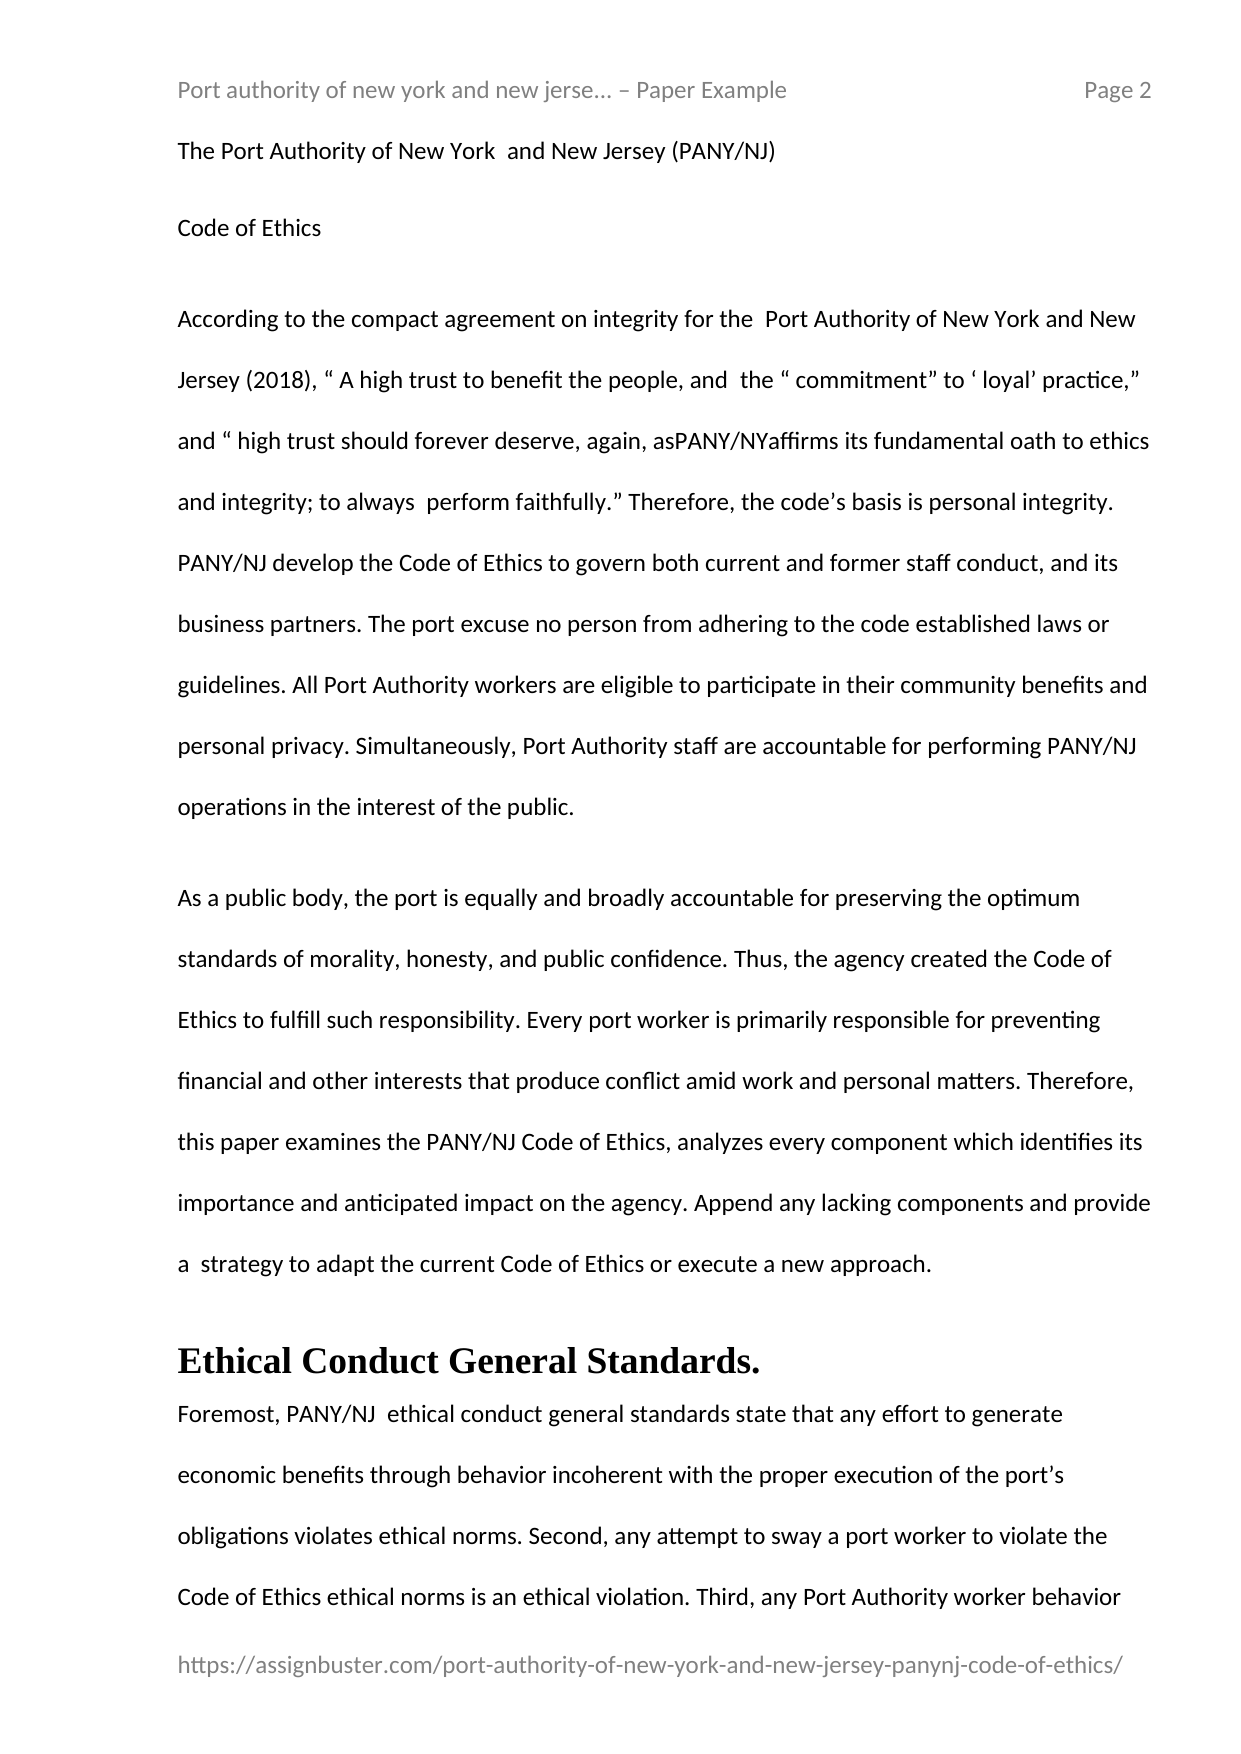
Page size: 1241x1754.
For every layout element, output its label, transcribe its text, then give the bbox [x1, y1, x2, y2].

text The Port Authority of New York and New Jersey (PANY/NJ) [177, 135, 1152, 165]
text As a public body, the port is equally and broadly accountable for preserving the optimum standards of morality, honesty, and public confidence. Thus, the agency created the Code of Ethics to fulfill such responsibility. Every port worker is primarily responsible for preventing financial and other interests that produce conflict amid work and personal matters. Therefore, this paper examines the PANY/NJ Code of Ethics, analyzes every component which identifies its importance and anticipated impact on the agency. Append any lacking components and provide a strategy to adapt the current Code of Ethics or execute a new approach. [177, 882, 1152, 1279]
text According to the compact agreement on integrity for the Port Authority of New York and New Jersey (2018), “ A high trust to benefit the people, and the “ commitment” to ‘ loyal’ practice,” and “ high trust should forever deserve, again, asPANY/NYaffirms its fundamental oath to ethics and integrity; to always perform faithfully.” Therefore, the code’s basis is personal integrity. PANY/NJ develop the Code of Ethics to govern both current and former staff conduct, and its business partners. The port excuse no person from adhering to the code established laws or guidelines. All Port Authority workers are eligible to participate in their community benefits and personal privacy. Simultaneously, Port Authority staff are accountable for performing PANY/NJ operations in the interest of the public. [177, 303, 1152, 822]
subtitle Ethical Conduct General Standards. [177, 1339, 1152, 1382]
text Code of Ethics [177, 212, 1152, 243]
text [177, 1398, 1152, 1611]
